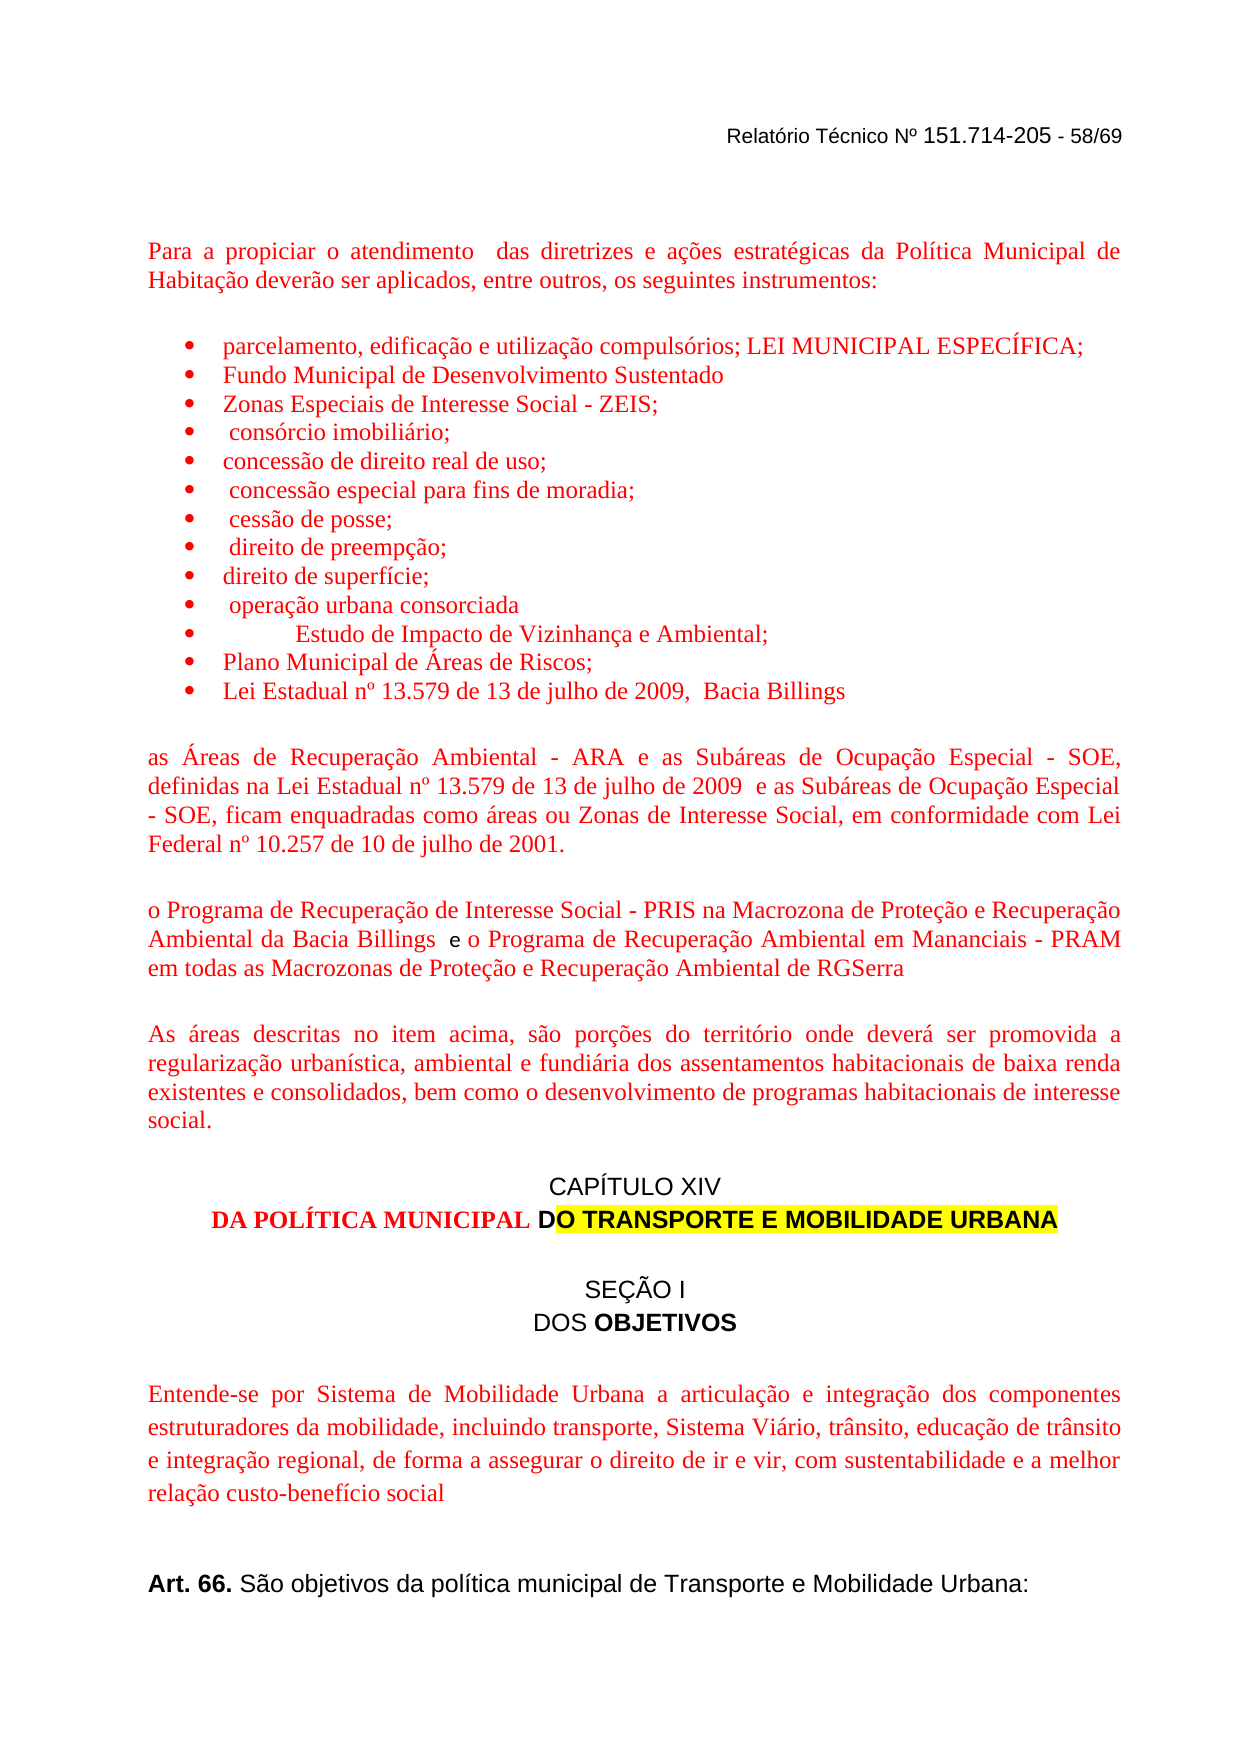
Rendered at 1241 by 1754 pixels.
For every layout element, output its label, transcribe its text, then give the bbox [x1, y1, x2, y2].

list parcelamento, edificação e utilização compulsórios; LEI MUNICIPAL ESPECÍFICA; [185, 331, 1122, 360]
list Estudo de Impacto de Vizinhança e Ambiental; [185, 619, 1122, 647]
list direito de superfície; [185, 561, 1122, 590]
list Lei Estadual nº 13.579 de 13 de julho de 2009, Bacia Billings [185, 676, 1122, 705]
text SEÇÃO I DOS OBJETIVOS [148, 1275, 1122, 1337]
list Plano Municipal de Áreas de Riscos; [185, 647, 1122, 676]
text As áreas descritas no item acima, são porções do território onde deverá ser promovida a regularização urbanística, ambiental e fundiária dos assentamentos habitacionais de baixa renda existentes e consolidados, bem como o desenvolvimento de programas habitacionais de interesse social. [148, 1019, 1122, 1134]
list direito de preempção; [185, 532, 1122, 561]
list concessão de direito real de uso; [185, 446, 1122, 475]
text o Programa de Recuperação de Interesse Social - PRIS na Macrozona de Proteção e Recuperação Ambiental da Bacia Billings e o Programa de Recuperação Ambiental em Mananciais - PRAM em todas as Macrozonas de Proteção e Recuperação Ambiental de RGSerra [148, 895, 1122, 982]
list Zonas Especiais de Interesse Social - ZEIS; [185, 389, 1122, 417]
list concessão especial para fins de moradia; [185, 475, 1122, 504]
text Entende-se por Sistema de Mobilidade Urbana a articulação e integração dos componentes estruturadores da mobilidade, incluindo transporte, Sistema Viário, trânsito, educação de trânsito e integração regional, de forma a assegurar o direito de ir e vir, com sustentabilidade e a melhor relação custo-benefício social [148, 1379, 1122, 1507]
list consórcio imobiliário; [185, 417, 1122, 446]
list operação urbana consorciada [185, 590, 1122, 619]
text Art. 66. São objetivos da política municipal de Transporte e Mobilidade Urbana: [148, 1569, 1122, 1598]
list Fundo Municipal de Desenvolvimento Sustentado [185, 360, 1122, 389]
text as Áreas de Recuperação Ambiental - ARA e as Subáreas de Ocupação Especial - SOE, definidas na Lei Estadual nº 13.579 de 13 de julho de 2009 e as Subáreas de Ocupação Especial - SOE, ficam enquadradas como áreas ou Zonas de Interesse Social, em conformidade com Lei Federal nº 10.257 de 10 de julho de 2001. [148, 742, 1122, 857]
list cessão de posse; [185, 504, 1122, 532]
text CAPÍTULO XIV DA POLÍTICA MUNICIPAL DO TRANSPORTE E MOBILIDADE URBANA [148, 1172, 1122, 1233]
text Para a propiciar o atendimento das diretrizes e ações estratégicas da Política Municipal de Habitação deverão ser aplicados, entre outros, os seguintes instrumentos: [148, 236, 1122, 294]
